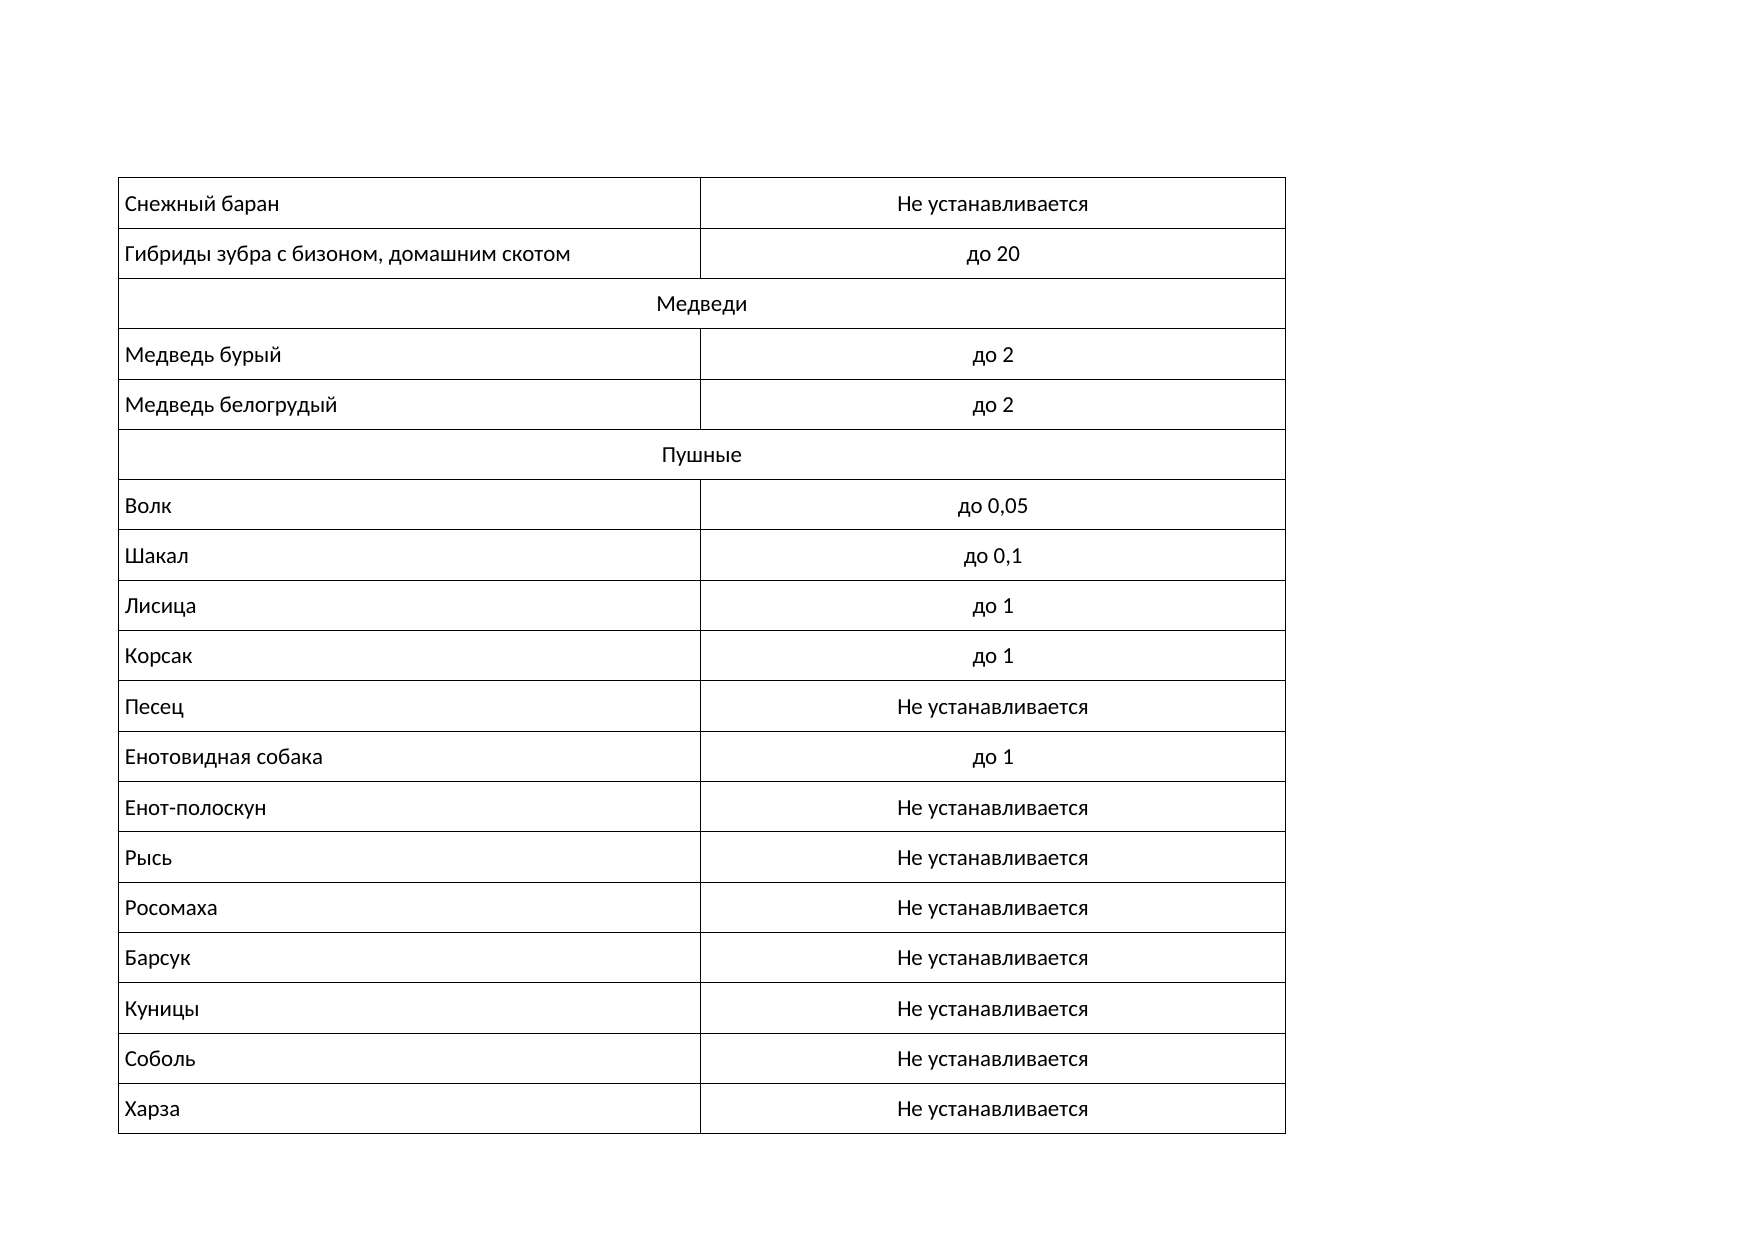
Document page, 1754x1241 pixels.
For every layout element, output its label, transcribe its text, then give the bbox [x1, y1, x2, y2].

table_cell Волк [119, 480, 700, 529]
table_cell Рысь [119, 832, 700, 882]
table_cell Не устанавливается [701, 681, 1285, 731]
table_cell Енот-полоскун [119, 782, 700, 831]
table_cell Медведь бурый [119, 329, 700, 378]
table_cell Харза [119, 1084, 700, 1133]
table_cell Гибриды зубра с бизоном, домашним скотом [119, 229, 700, 278]
table_cell до 1 [701, 732, 1285, 781]
table_cell Корсак [119, 631, 700, 680]
table_cell до 1 [701, 581, 1285, 630]
table_cell Соболь [119, 1034, 700, 1083]
table_cell Енотовидная собака [119, 732, 700, 781]
table_cell Не устанавливается [701, 1084, 1285, 1133]
table_cell Снежный баран [119, 178, 700, 227]
table_cell Не устанавливается [701, 983, 1285, 1032]
table_cell Медведи [119, 279, 1285, 328]
table_cell до 2 [701, 329, 1285, 378]
table_cell до 1 [701, 631, 1285, 680]
table_cell Не устанавливается [701, 883, 1285, 932]
table_cell Шакал [119, 530, 700, 580]
table_cell Не устанавливается [701, 832, 1285, 882]
table_cell до 2 [701, 380, 1285, 429]
table_cell Песец [119, 681, 700, 731]
table_cell Не устанавливается [701, 1034, 1285, 1083]
table_cell Росомаха [119, 883, 700, 932]
table_cell Пушные [119, 430, 1285, 479]
table_cell Медведь белогрудый [119, 380, 700, 429]
table_cell Не устанавливается [701, 178, 1285, 227]
table_cell Не устанавливается [701, 933, 1285, 982]
table_cell Не устанавливается [701, 782, 1285, 831]
table_cell Куницы [119, 983, 700, 1032]
table_cell до 20 [701, 229, 1285, 278]
table_cell Лисица [119, 581, 700, 630]
table_cell до 0,05 [701, 480, 1285, 529]
table_cell Барсук [119, 933, 700, 982]
table_cell до 0,1 [701, 530, 1285, 580]
